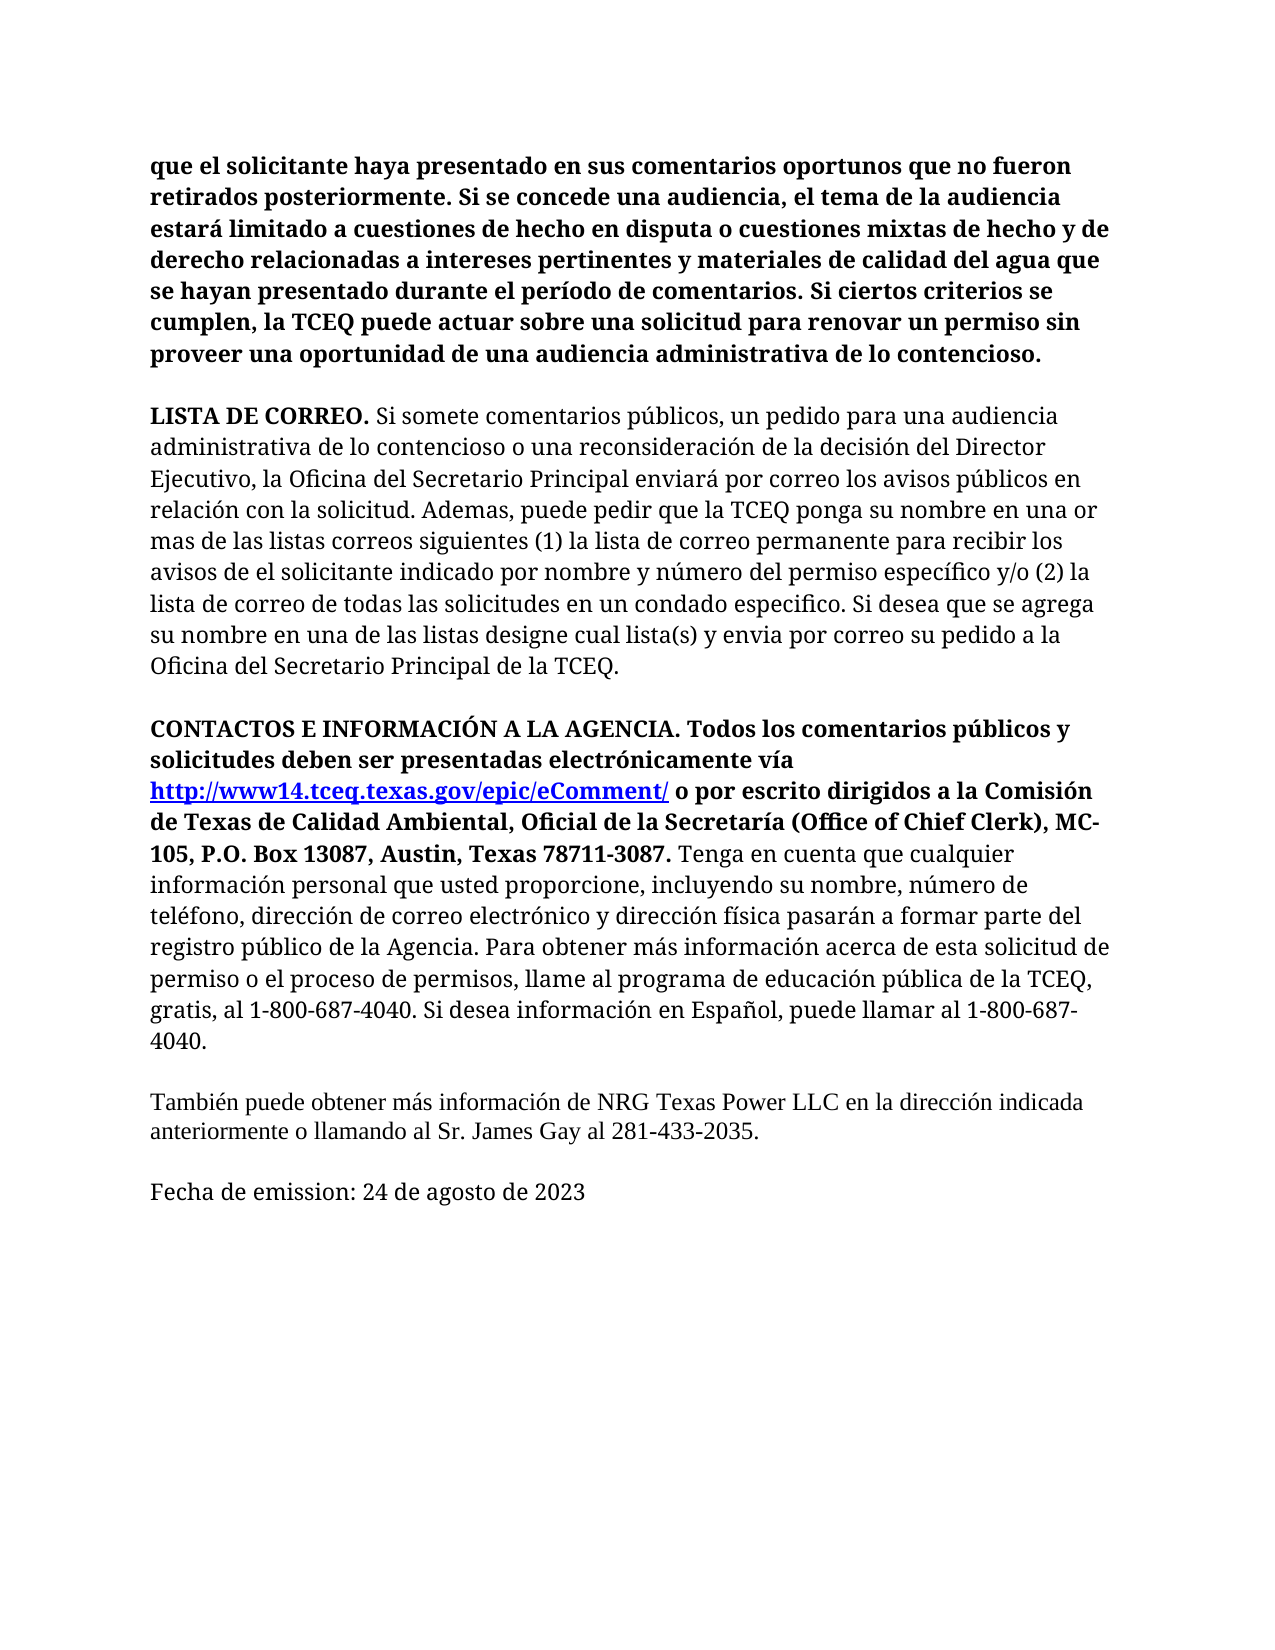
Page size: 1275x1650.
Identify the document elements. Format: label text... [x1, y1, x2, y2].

text LISTA DE CORREO. Si somete comentarios públicos, un pedido para una audiencia administrativa de lo contencioso o una reconsideración de la decisión del Director Ejecutivo, la Oficina del Secretario Principal enviará por correo los avisos públicos en relación con la solicitud. Ademas, puede pedir que la TCEQ ponga su nombre en una or mas de las listas correos siguientes (1) la lista de correo permanente para recibir los avisos de el solicitante indicado por nombre y número del permiso específico y/o (2) la lista de correo de todas las solicitudes en un condado especifico. Si desea que se agrega su nombre en una de las listas designe cual lista(s) y envia por correo su pedido a la Oficina del Secretario Principal de la TCEQ. [150, 400, 1125, 681]
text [150, 150, 1125, 369]
text CONTACTOS E INFORMACIÓN A LA AGENCIA. Todos los comentarios públicos y solicitudes deben ser presentadas electrónicamente vía http://www14.tceq.texas.gov/epic/eComment/ o por escrito dirigidos a la Comisión de Texas de Calidad Ambiental, Oficial de la Secretaría (Office of Chief Clerk), MC-105, P.O. Box 13087, Austin, Texas 78711-3087. Tenga en cuenta que cualquier información personal que usted proporcione, incluyendo su nombre, número de teléfono, dirección de correo electrónico y dirección física pasarán a formar parte del registro público de la Agencia. Para obtener más información acerca de esta solicitud de permiso o el proceso de permisos, llame al programa de educación pública de la TCEQ, gratis, al 1-800-687-4040. Si desea información en Español, puede llamar al 1-800-687-4040. [150, 712, 1125, 1056]
text Fecha de emission: 24 de agosto de 2023 [150, 1176, 1125, 1207]
